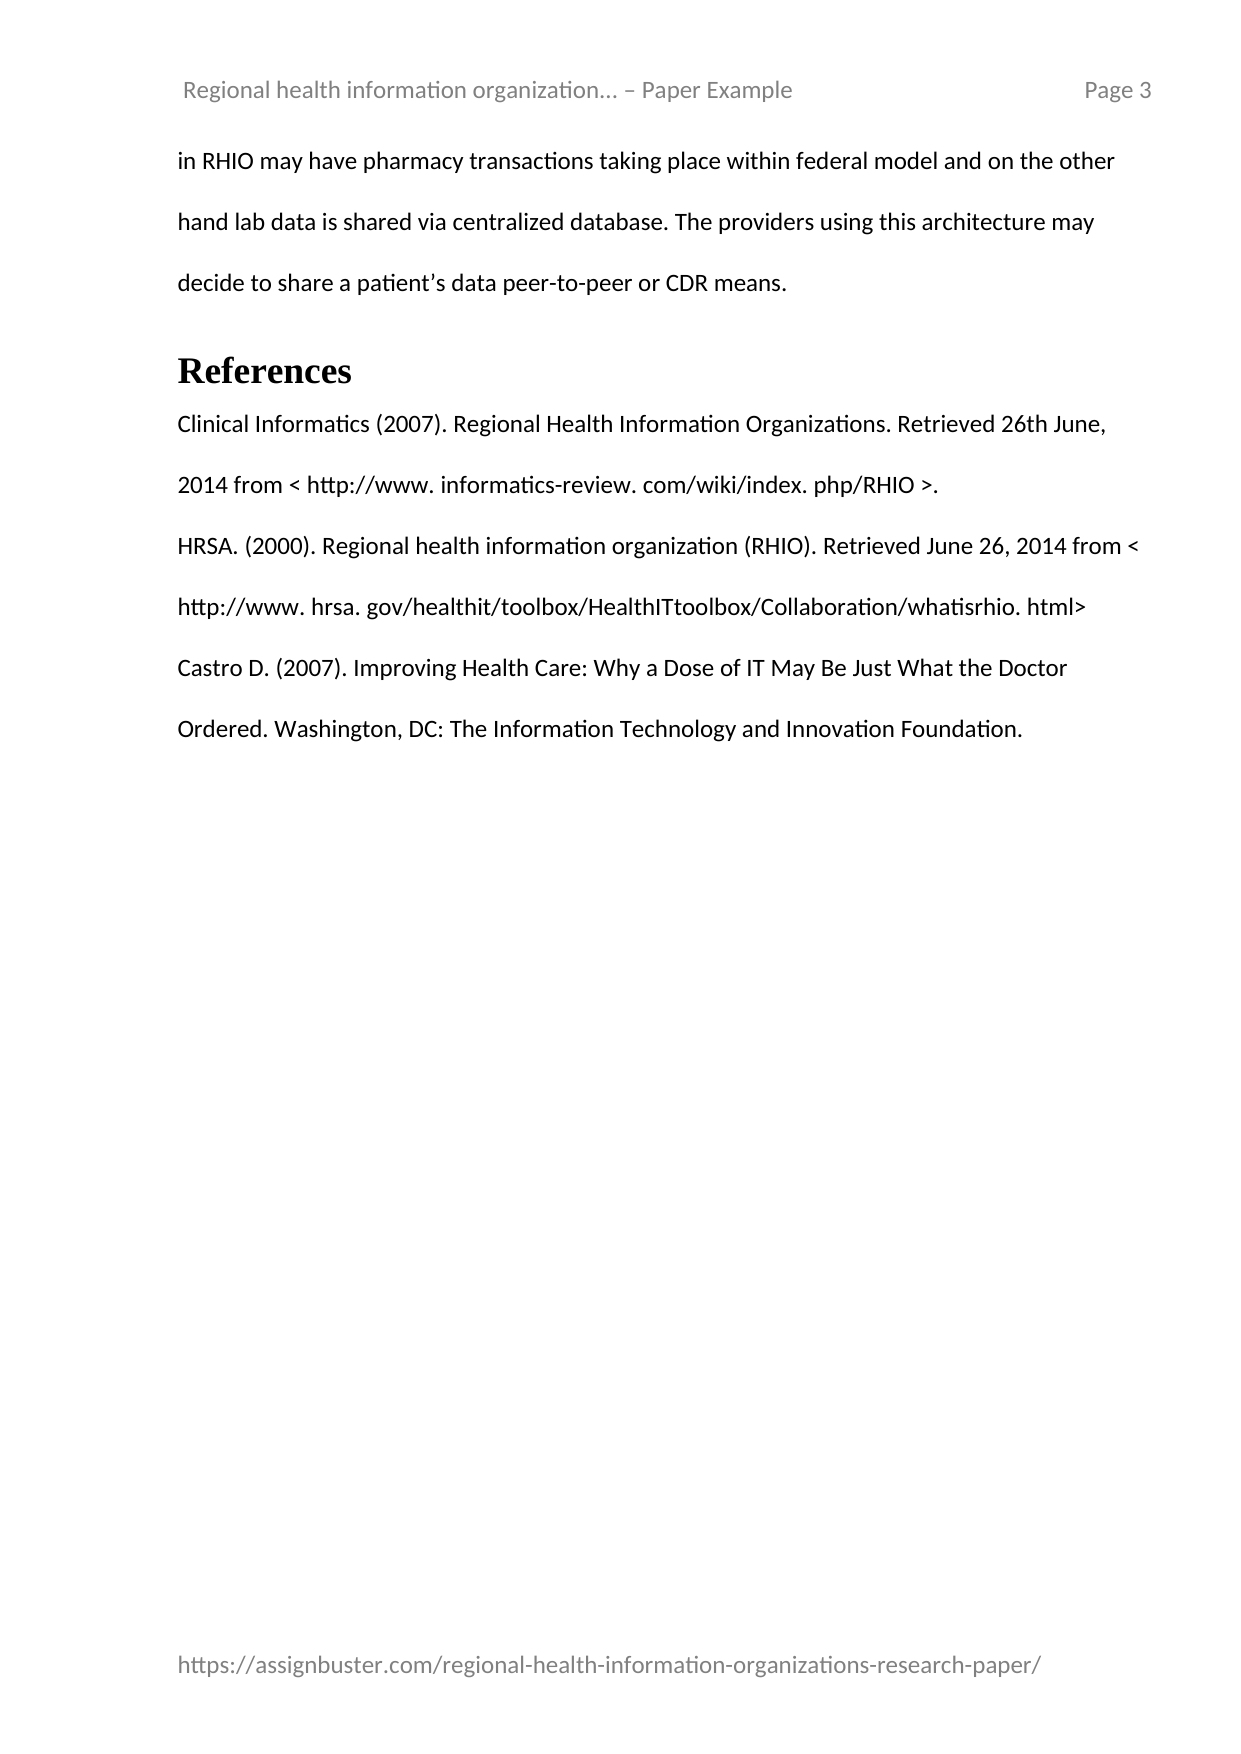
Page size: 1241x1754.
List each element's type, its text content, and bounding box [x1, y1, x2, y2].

text Clinical Informatics (2007). Regional Health Information Organizations. Retrieved 26th June, 2014 from < http://www. informatics-review. com/wiki/index. php/RHIO >. HRSA. (2000). Regional health information organization (RHIO). Retrieved June 26, 2014 from < http://www. hrsa. gov/healthit/toolbox/HealthITtoolbox/Collaboration/whatisrhio. html> Castro D. (2007). Improving Health Care: Why a Dose of IT May Be Just What the Doctor Ordered. Washington, DC: The Information Technology and Innovation Foundation. [177, 408, 1152, 744]
subtitle References [177, 349, 1152, 392]
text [177, 145, 1152, 298]
